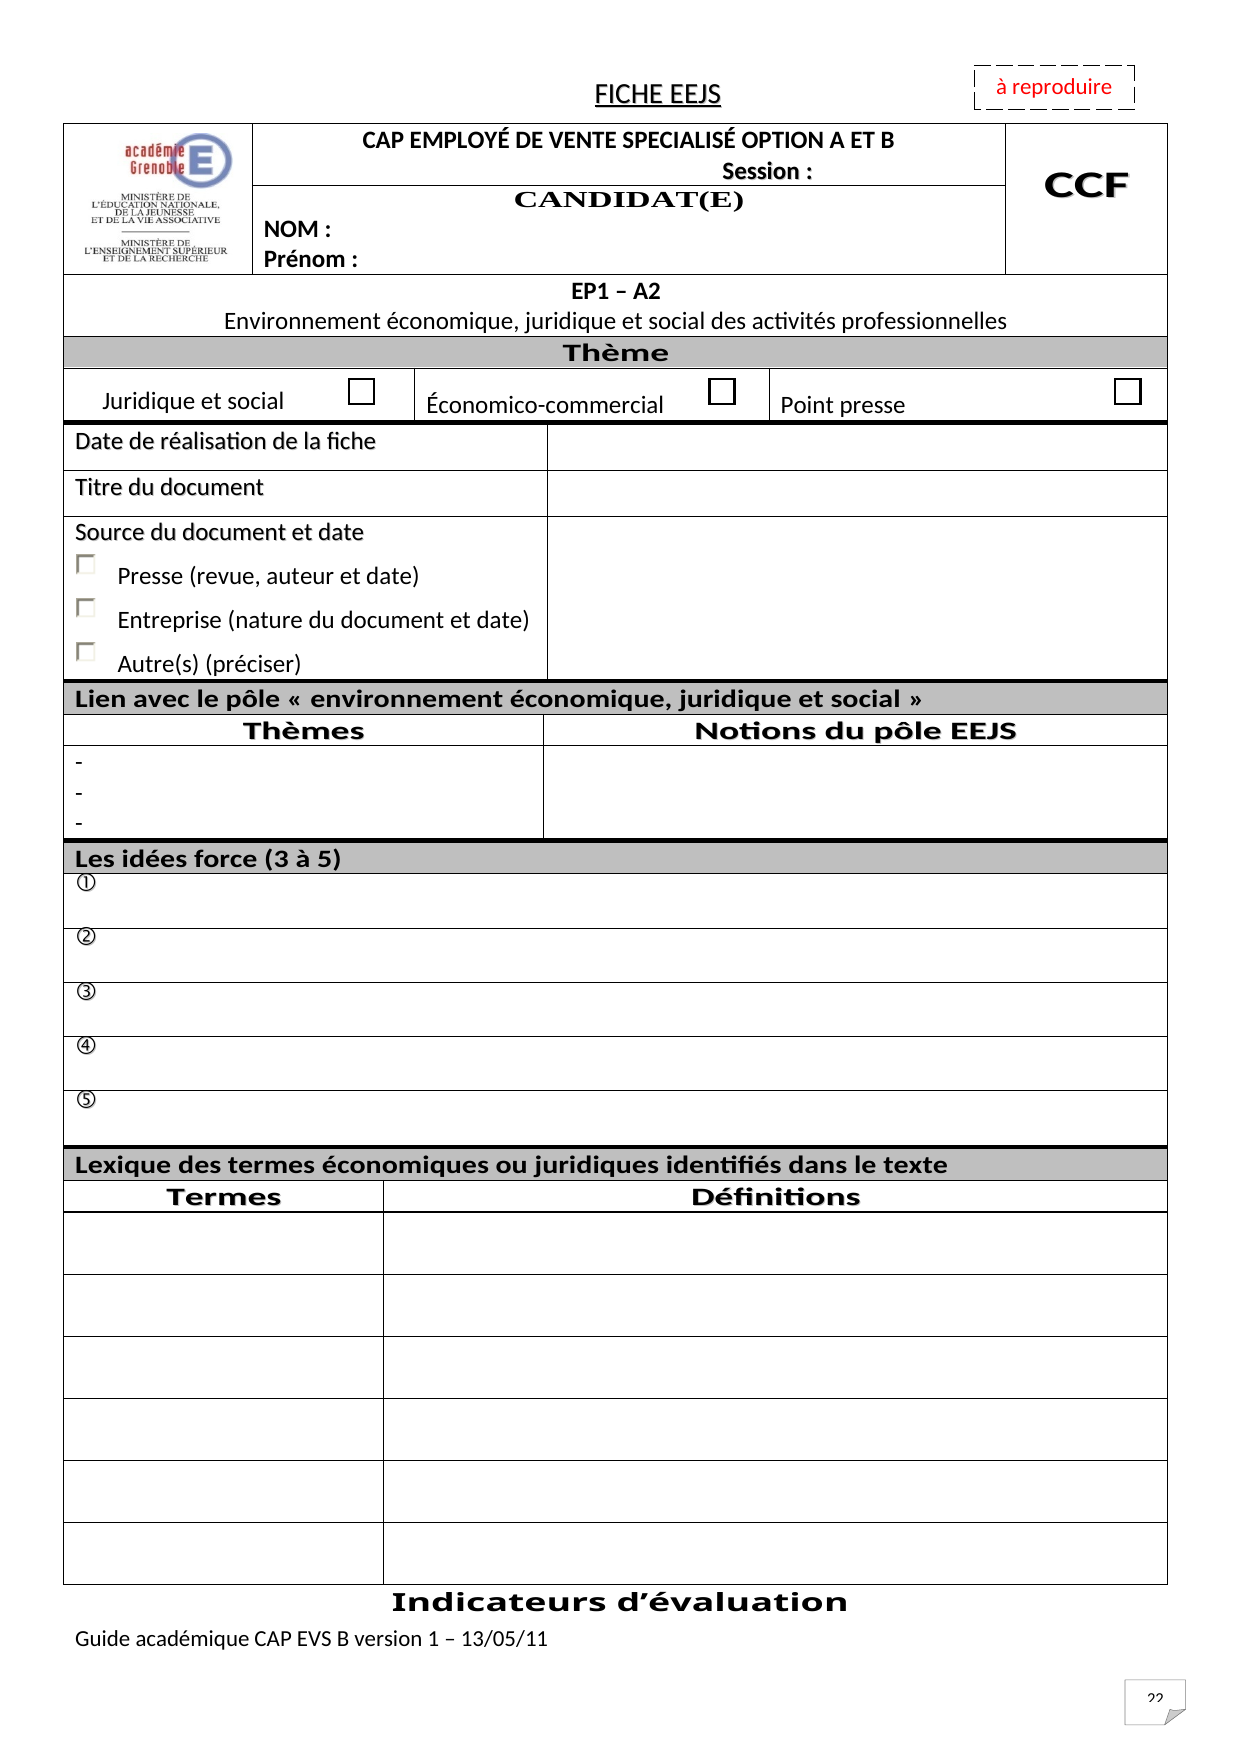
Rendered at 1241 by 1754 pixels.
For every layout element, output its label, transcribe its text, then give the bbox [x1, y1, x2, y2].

table_cell [64, 983, 1167, 1036]
table_cell Titre du document [64, 471, 547, 516]
table_cell [64, 874, 1167, 927]
table_cell [384, 1213, 1167, 1273]
table_cell [548, 471, 1167, 516]
table_cell [64, 929, 1167, 982]
table_cell Termes [64, 1181, 383, 1211]
table_cell [64, 1091, 1167, 1144]
table_cell Thème [64, 337, 1167, 367]
table_cell [64, 1461, 383, 1522]
table_cell [384, 1275, 1167, 1336]
table_cell Notions du pôle EEJS [544, 715, 1167, 745]
table_header CAP EMPLOYÉ DE VENTE SPECIALISÉ OPTION A ET B Session : [253, 124, 1005, 185]
table_cell Lien avec le pôle « environnement économique, juridique et social » [64, 683, 1167, 714]
picture [84, 133, 234, 265]
text FICHE EEJS [150, 75, 1165, 111]
table_cell [384, 1461, 1167, 1522]
table_cell [64, 1037, 1167, 1090]
table_cell Définitions [384, 1181, 1167, 1211]
table_cell [384, 1523, 1167, 1584]
table_cell [64, 1213, 383, 1273]
table_cell [384, 1399, 1167, 1460]
table_cell [64, 1523, 383, 1584]
table_cell Les idées force (3 à 5) [64, 843, 1167, 873]
table_cell [64, 1399, 383, 1460]
table_cell [544, 746, 1167, 838]
table_cell [548, 425, 1167, 470]
text Indicateurs d’évaluation [75, 1585, 1165, 1619]
table_header [64, 124, 252, 274]
table_cell [64, 1275, 383, 1336]
table_cell [384, 1337, 1167, 1398]
table_cell CANDIDAT(E) NOM : Prénom : [253, 186, 1005, 274]
table_cell Thèmes [64, 715, 543, 745]
table_cell [64, 1337, 383, 1398]
table_cell Source du document et date Presse (revue, auteur et date) Entreprise (nature du document et date) Autre(s) (préciser) [64, 517, 547, 679]
table_cell [548, 517, 1167, 679]
table_cell - - - [64, 746, 543, 838]
table_header CCF [1006, 124, 1167, 274]
table_cell EP1 – A2 Environnement économique, juridique et social des activités professionnelles [64, 275, 1167, 336]
table_cell Date de réalisation de la fiche [64, 425, 547, 470]
table_cell Économico-commercial [415, 369, 769, 420]
table_cell Juridique et social [64, 369, 414, 420]
table_cell Point presse [770, 369, 1167, 420]
table_cell Lexique des termes économiques ou juridiques identifiés dans le texte [64, 1149, 1167, 1180]
